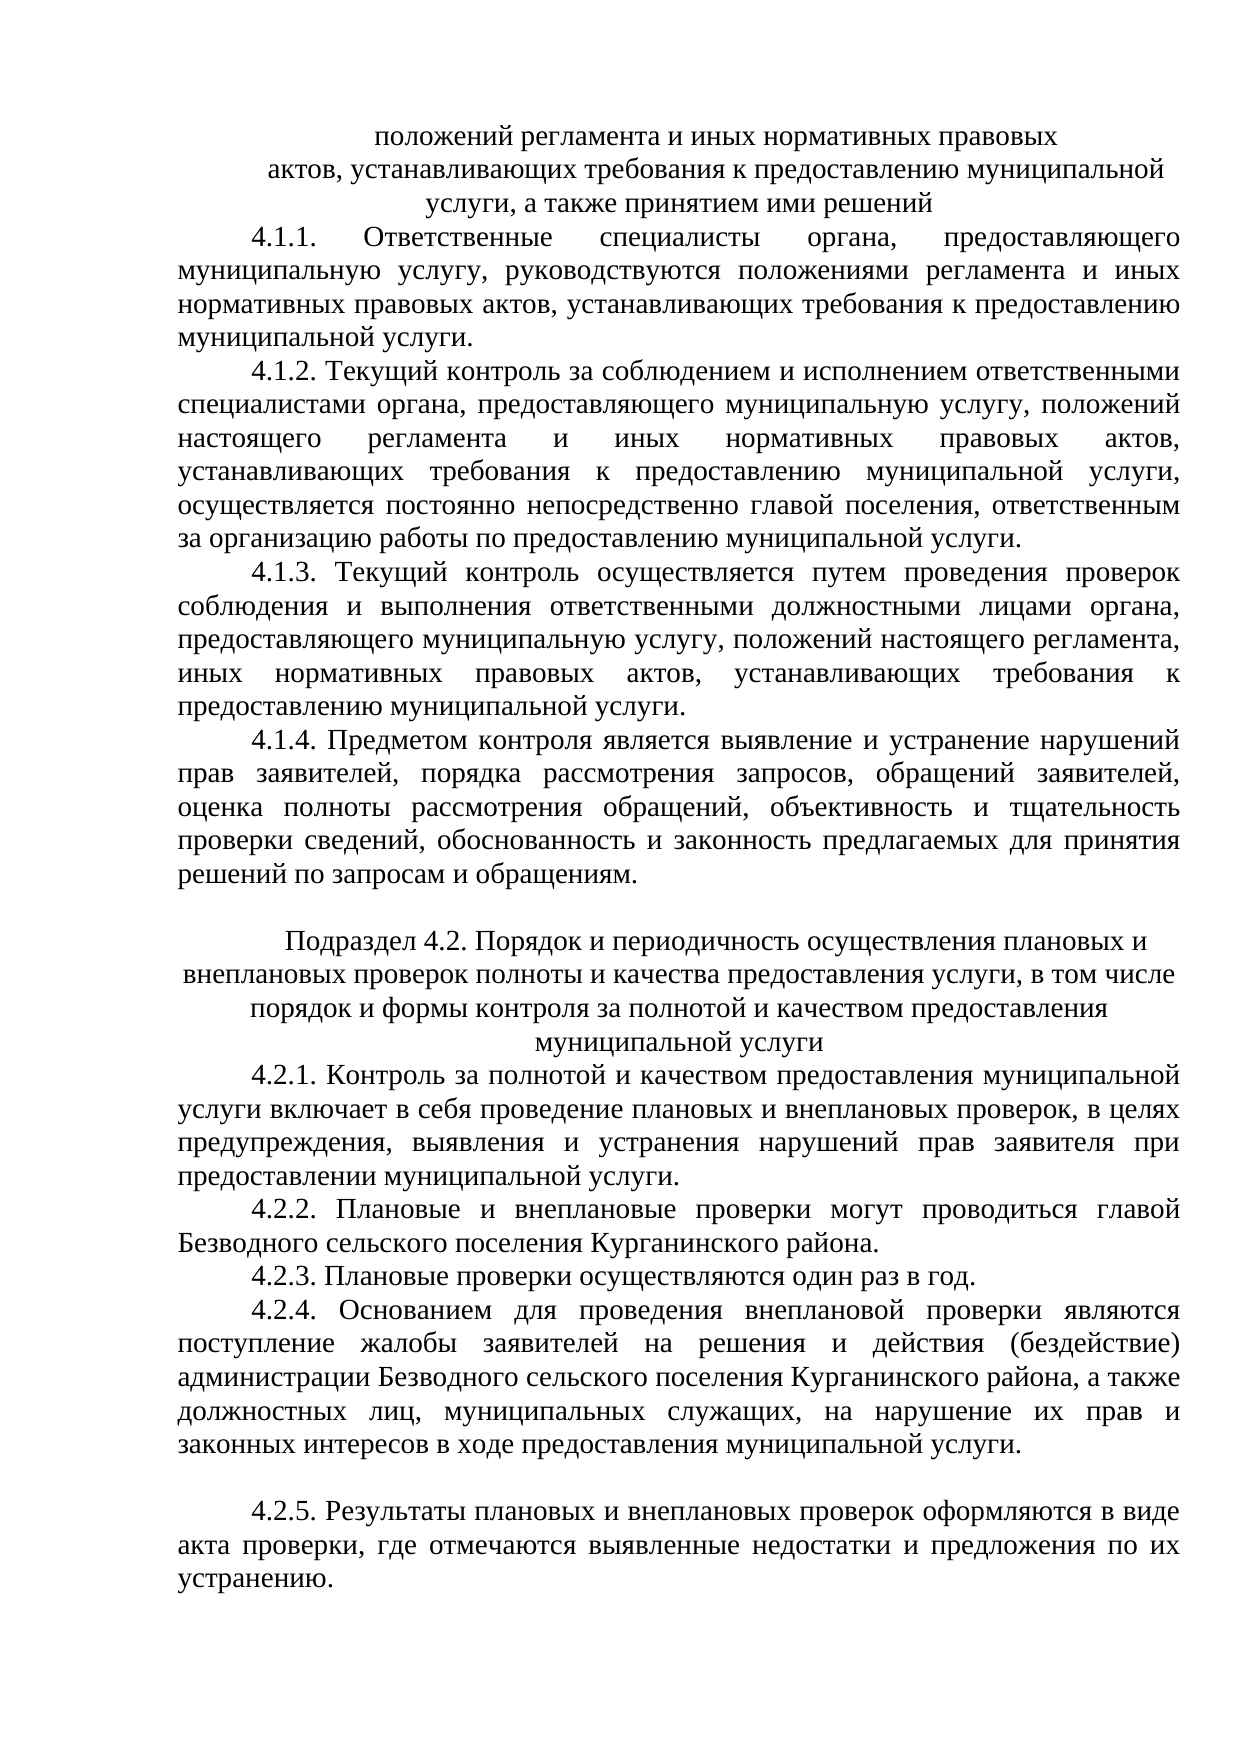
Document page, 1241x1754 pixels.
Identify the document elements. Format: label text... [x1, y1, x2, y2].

text 4.1.1. Ответственные специалисты органа, предоставляющего муниципальную услугу, руководствуются положениями регламента и иных нормативных правовых актов, устанавливающих требования к предоставлению муниципальной услуги. [177, 219, 1181, 353]
text 4.2.3. Плановые проверки осуществляются один раз в год. [177, 1258, 1181, 1292]
text 4.1.4. Предметом контроля является выявление и устранение нарушений прав заявителей, порядка рассмотрения запросов, обращений заявителей, оценка полноты рассмотрения обращений, объективность и тщательность проверки сведений, обоснованность и законность предлагаемых для принятия решений по запросам и обращениям. [177, 722, 1181, 889]
text 4.2.1. Контроль за полнотой и качеством предоставления муниципальной услуги включает в себя проведение плановых и внеплановых проверок, в целях предупреждения, выявления и устранения нарушений прав заявителя при предоставлении муниципальной услуги. [177, 1057, 1181, 1191]
text Подраздел 4.2. Порядок и периодичность осуществления плановых и внеплановых проверок полноты и качества предоставления услуги, в том числе порядок и формы контроля за полнотой и качеством предоставления муниципальной услуги [177, 923, 1181, 1057]
text 4.2.2. Плановые и внеплановые проверки могут проводиться главой Безводного сельского поселения Курганинского района. [177, 1191, 1181, 1258]
text 4.2.5. Результаты плановых и внеплановых проверок оформляются в виде акта проверки, где отмечаются выявленные недостатки и предложения по их устранению. [177, 1493, 1181, 1594]
text актов, устанавливающих требования к предоставлению муниципальной услуги, а также принятием ими решений [177, 152, 1181, 219]
text 4.2.4. Основанием для проведения внеплановой проверки являются поступление жалобы заявителей на решения и действия (бездействие) администрации Безводного сельского поселения Курганинского района, а также должностных лиц, муниципальных служащих, на нарушение их прав и законных интересов в ходе предоставления муниципальной услуги. [177, 1292, 1181, 1460]
text 4.1.3. Текущий контроль осуществляется путем проведения проверок соблюдения и выполнения ответственными должностными лицами органа, предоставляющего муниципальную услугу, положений настоящего регламента, иных нормативных правовых актов, устанавливающих требования к предоставлению муниципальной услуги. [177, 554, 1181, 722]
text положений регламента и иных нормативных правовых [177, 118, 1181, 152]
text 4.1.2. Текущий контроль за соблюдением и исполнением ответственными специалистами органа, предоставляющего муниципальную услугу, положений настоящего регламента и иных нормативных правовых актов, устанавливающих требования к предоставлению муниципальной услуги, осуществляется постоянно непосредственно главой поселения, ответственным за организацию работы по предоставлению муниципальной услуги. [177, 353, 1181, 554]
